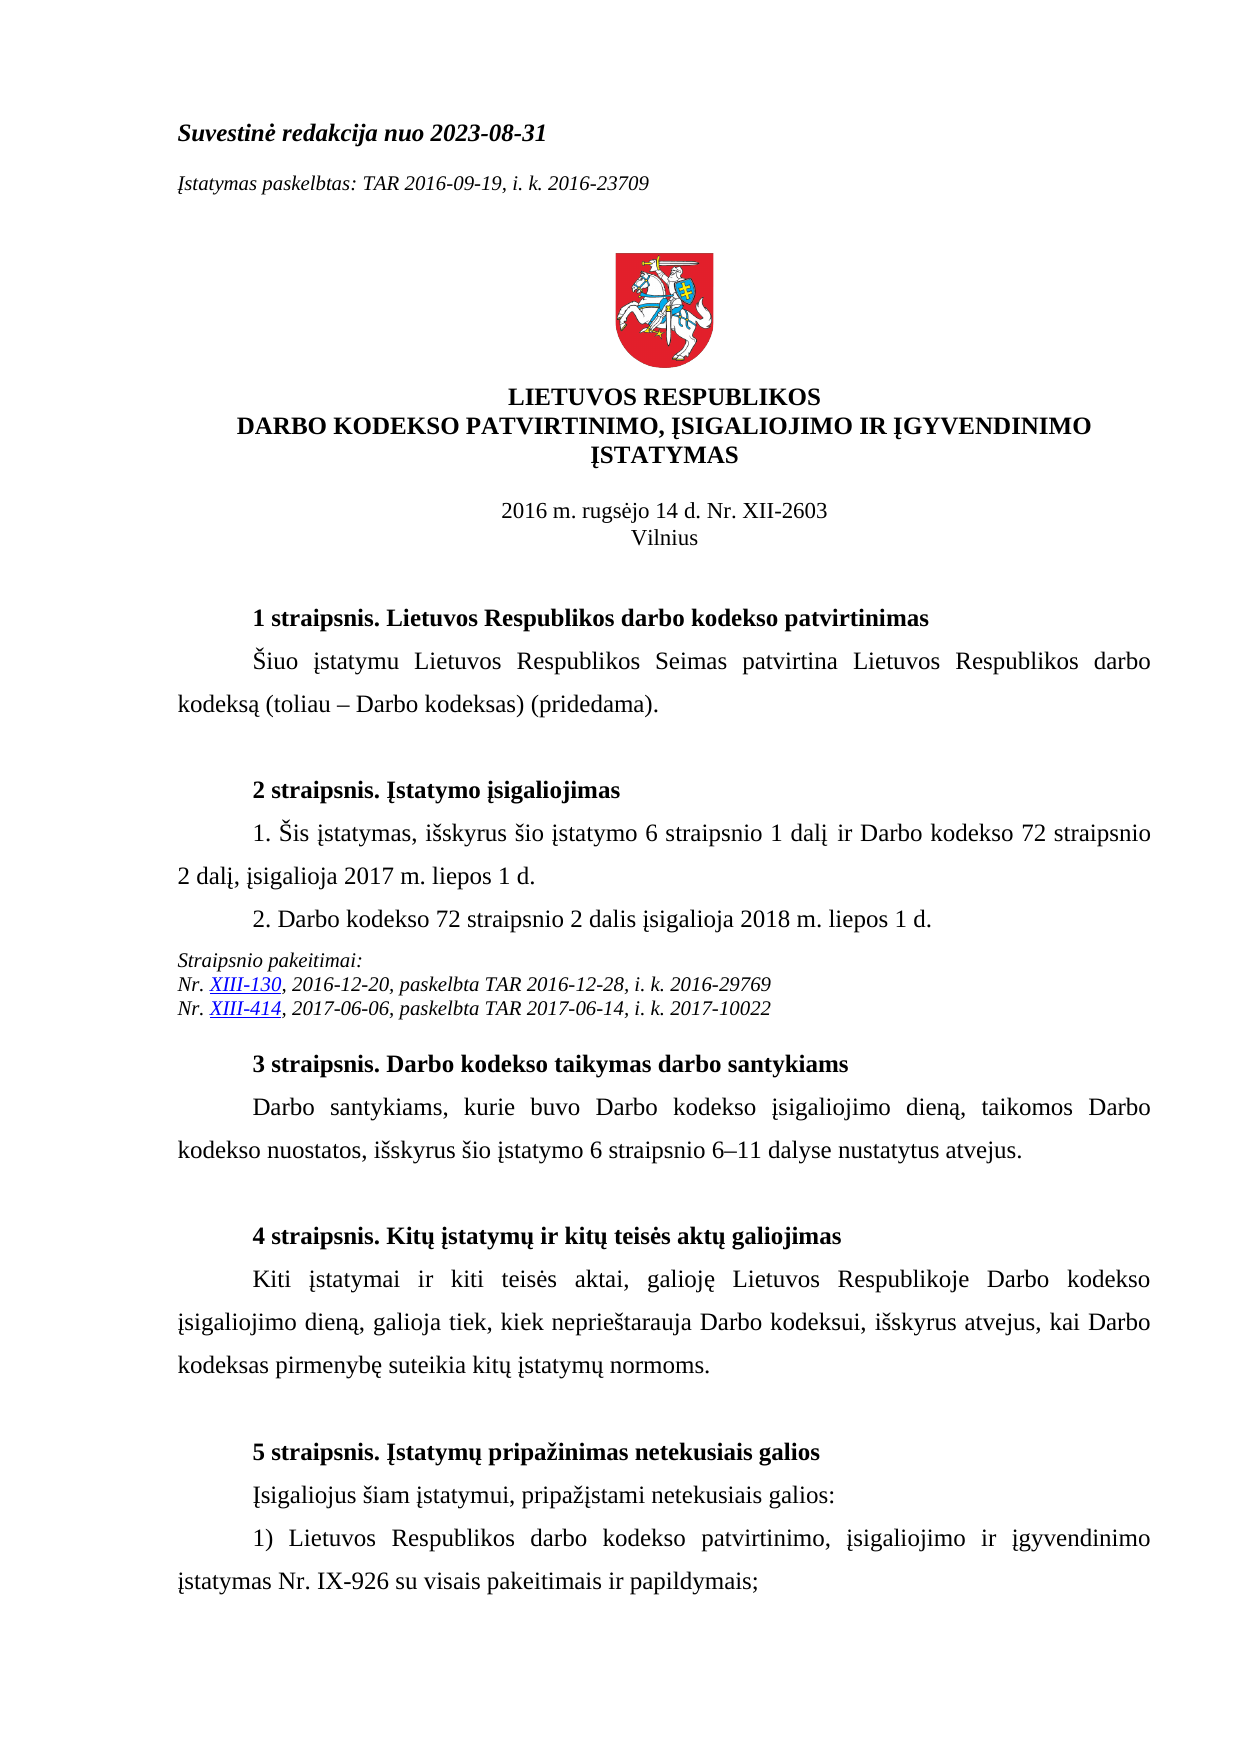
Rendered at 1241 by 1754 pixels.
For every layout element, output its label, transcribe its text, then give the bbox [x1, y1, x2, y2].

text 4 straipsnis. Kitų įstatymų ir kitų teisės aktų galiojimas [177, 1221, 1152, 1250]
text Straipsnio pakeitimai: [177, 948, 1152, 972]
text Nr. XIII-130, 2016-12-20, paskelbta TAR 2016-12-28, i. k. 2016-29769 [177, 972, 1152, 996]
text Kiti įstatymai ir kiti teisės aktai, galioję Lietuvos Respublikoje Darbo kodekso įsigaliojimo dieną, galioja tiek, kiek neprieštarauja Darbo kodeksui, išskyrus atvejus, kai Darbo kodeksas pirmenybę suteikia kitų įstatymų normoms. [177, 1264, 1152, 1379]
text 3 straipsnis. Darbo kodekso taikymas darbo santykiams [177, 1049, 1152, 1077]
picture [615, 253, 714, 368]
text 1 straipsnis. Lietuvos Respublikos darbo kodekso patvirtinimas [177, 603, 1152, 631]
text Nr. XIII-414, 2017-06-06, paskelbta TAR 2017-06-14, i. k. 2017-10022 [177, 996, 1152, 1020]
text 1) Lietuvos Respublikos darbo kodekso patvirtinimo, įsigaliojimo ir įgyvendinimo įstatymas Nr. IX-926 su visais pakeitimais ir papildymais; [177, 1523, 1152, 1595]
text 2. Darbo kodekso 72 straipsnio 2 dalis įsigalioja 2018 m. liepos 1 d. [177, 904, 1152, 933]
text Įsigaliojus šiam įstatymui, pripažįstami netekusiais galios: [177, 1480, 1152, 1509]
text 5 straipsnis. Įstatymų pripažinimas netekusiais galios [177, 1437, 1152, 1466]
text Įstatymas paskelbtas: TAR 2016-09-19, i. k. 2016-23709 [177, 171, 1152, 195]
text Darbo santykiams, kurie buvo Darbo kodekso įsigaliojimo dieną, taikomos Darbo kodekso nuostatos, išskyrus šio įstatymo 6 straipsnio 6–11 dalyse nustatytus atvejus. [177, 1092, 1152, 1164]
text DARBO KODEKSO PATVIRTINIMO, ĮSIGALIOJIMO IR ĮGYVENDINIMO [177, 411, 1152, 440]
text Suvestinė redakcija nuo 2023-08-31 [177, 118, 1152, 147]
text Šiuo įstatymu Lietuvos Respublikos Seimas patvirtina Lietuvos Respublikos darbo kodeksą (toliau – Darbo kodeksas) (pridedama). [177, 646, 1152, 718]
text LIETUVOS RESPUBLIKOS [177, 382, 1152, 411]
text 1. Šis įstatymas, išskyrus šio įstatymo 6 straipsnio 1 dalį ir Darbo kodekso 72 straipsnio 2 dalį, įsigalioja 2017 m. liepos 1 d. [177, 818, 1152, 890]
text 2016 m. rugsėjo 14 d. Nr. XII-2603 [177, 497, 1152, 524]
text ĮSTATYMAS [177, 440, 1152, 468]
text 2 straipsnis. Įstatymo įsigaliojimas [177, 775, 1152, 804]
text Vilnius [177, 524, 1152, 550]
